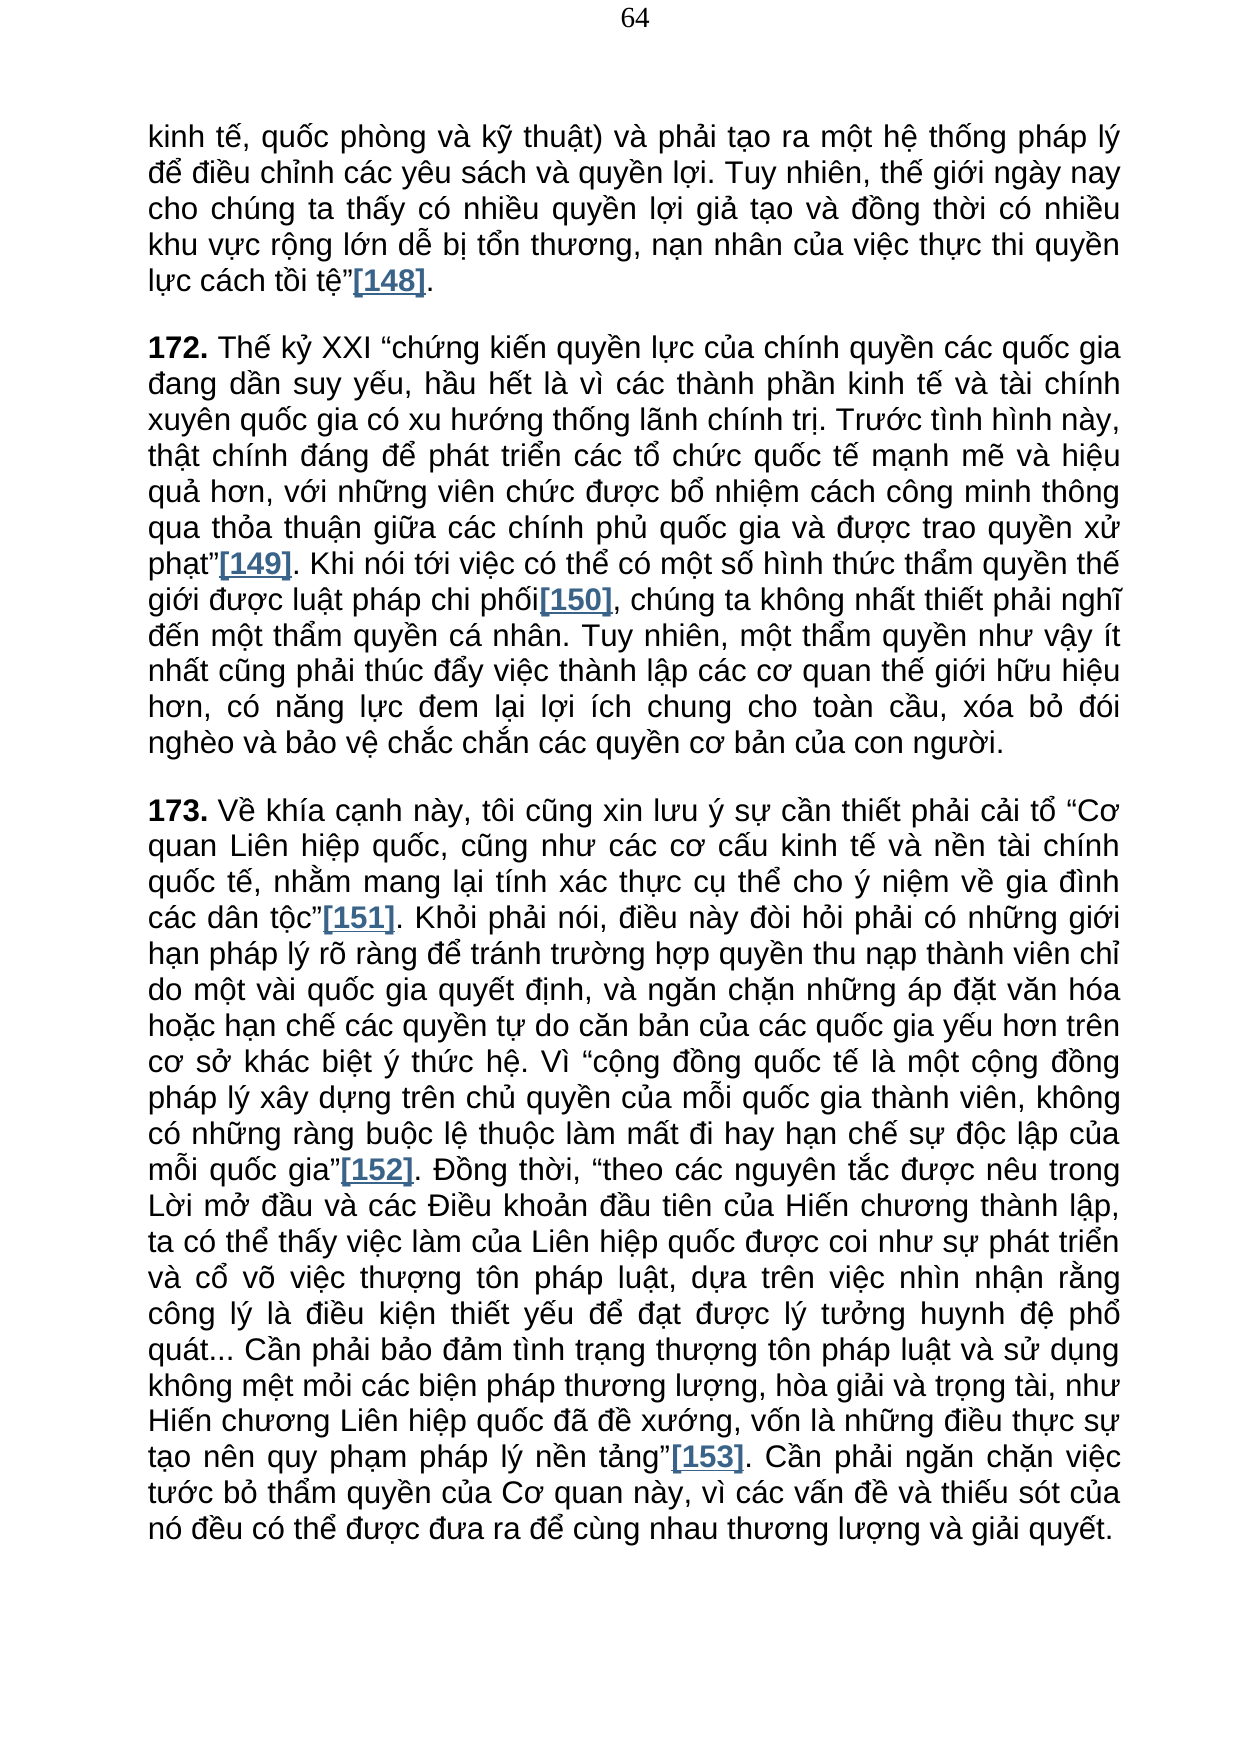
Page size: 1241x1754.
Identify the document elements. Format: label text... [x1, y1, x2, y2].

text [148, 118, 1122, 298]
text 173. Về khía cạnh này, tôi cũng xin lưu ý sự cần thiết phải cải tổ “Cơ quan Liên hiệp quốc, cũng như các cơ cấu kinh tế và nền tài chính quốc tế, nhằm mang lại tính xác thực cụ thể cho ý niệm về gia đình các dân tộc”[151]. Khỏi phải nói, điều này đòi hỏi phải có những giới hạn pháp lý rõ ràng để tránh trường hợp quyền thu nạp thành viên chỉ do một vài quốc gia quyết định, và ngăn chặn những áp đặt văn hóa hoặc hạn chế các quyền tự do căn bản của các quốc gia yếu hơn trên cơ sở khác biệt ý thức hệ. Vì “cộng đồng quốc tế là một cộng đồng pháp lý xây dựng trên chủ quyền của mỗi quốc gia thành viên, không có những ràng buộc lệ thuộc làm mất đi hay hạn chế sự độc lập của mỗi quốc gia”[152]. Đồng thời, “theo các nguyên tắc được nêu trong Lời mở đầu và các Điều khoản đầu tiên của Hiến chương thành lập, ta có thể thấy việc làm của Liên hiệp quốc được coi như sự phát triển và cổ võ việc thượng tôn pháp luật, dựa trên việc nhìn nhận rằng công lý là điều kiện thiết yếu để đạt được lý tưởng huynh đệ phổ quát... Cần phải bảo đảm tình trạng thượng tôn pháp luật và sử dụng không mệt mỏi các biện pháp thương lượng, hòa giải và trọng tài, như Hiến chương Liên hiệp quốc đã đề xướng, vốn là những điều thực sự tạo nên quy phạm pháp lý nền tảng”[153]. Cần phải ngăn chặn việc tước bỏ thẩm quyền của Cơ quan này, vì các vấn đề và thiếu sót của nó đều có thể được đưa ra để cùng nhau thương lượng và giải quyết. [148, 792, 1122, 1546]
text 172. Thế kỷ XXI “chứng kiến quyền lực của chính quyền các quốc gia đang dần suy yếu, hầu hết là vì các thành phần kinh tế và tài chính xuyên quốc gia có xu hướng thống lãnh chính trị. Trước tình hình này, thật chính đáng để phát triển các tổ chức quốc tế mạnh mẽ và hiệu quả hơn, với những viên chức được bổ nhiệm cách công minh thông qua thỏa thuận giữa các chính phủ quốc gia và được trao quyền xử phạt”[149]. Khi nói tới việc có thể có một số hình thức thẩm quyền thế giới được luật pháp chi phối[150], chúng ta không nhất thiết phải nghĩ đến một thẩm quyền cá nhân. Tuy nhiên, một thẩm quyền như vậy ít nhất cũng phải thúc đẩy việc thành lập các cơ quan thế giới hữu hiệu hơn, có năng lực đem lại lợi ích chung cho toàn cầu, xóa bỏ đói nghèo và bảo vệ chắc chắn các quyền cơ bản của con người. [148, 329, 1122, 760]
